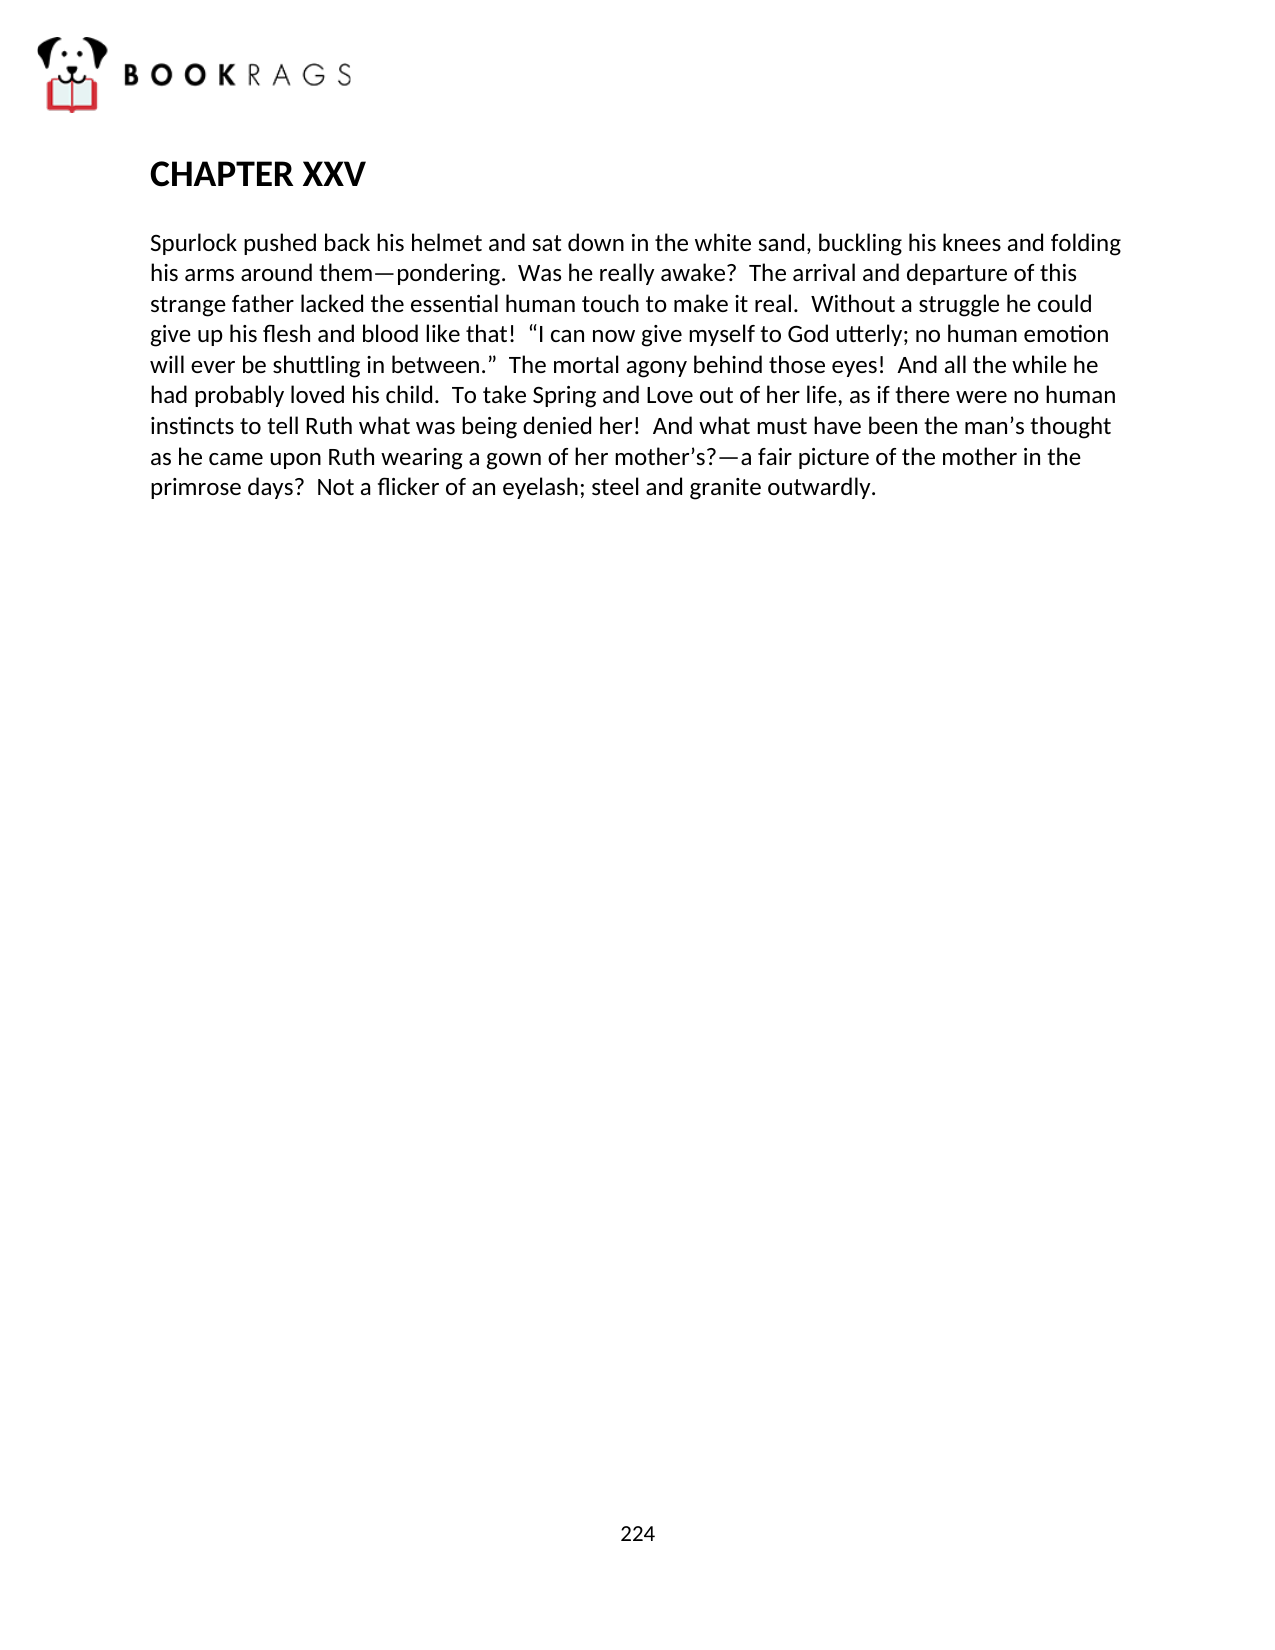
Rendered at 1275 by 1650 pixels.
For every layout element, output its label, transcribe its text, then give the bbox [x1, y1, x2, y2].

text CHAPTER XXV [150, 150, 1125, 196]
picture [37, 37, 351, 113]
text Spurlock pushed back his helmet and sat down in the white sand, buckling his knees and folding his arms around them—­pondering. Was he really awake? The arrival and departure of this strange father lacked the essential human touch to make it real. Without a struggle he could give up his flesh and blood like that! “I can now give myself to God utterly; no human emotion will ever be shuttling in between.” The mortal agony behind those eyes! And all the while he had probably loved his child. To take Spring and Love out of her life, as if there were no human instincts to tell Ruth what was being denied her! And what must have been the man’s thought as he came upon Ruth wearing a gown of her mother’s?—­a fair picture of the mother in the primrose days? Not a flicker of an eyelash; steel and granite outwardly. [150, 227, 1125, 502]
